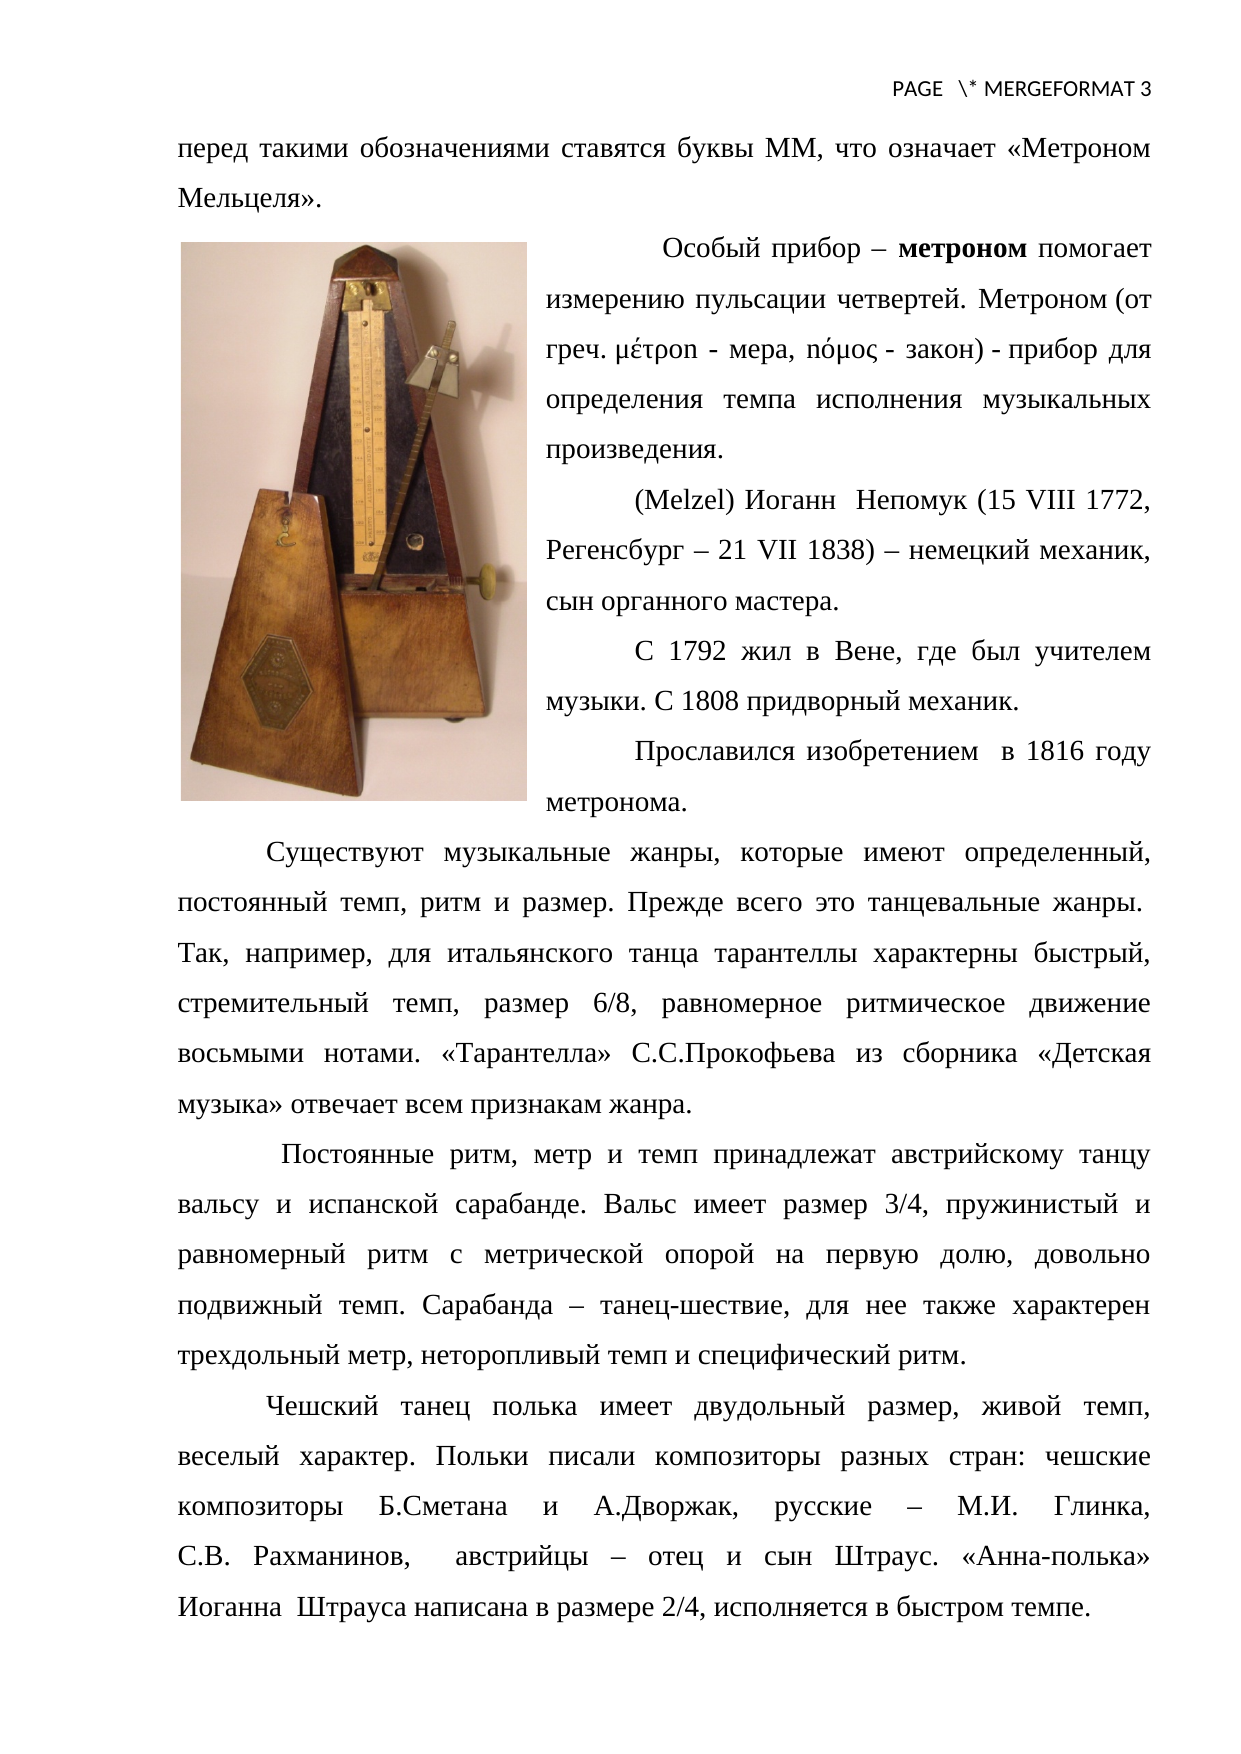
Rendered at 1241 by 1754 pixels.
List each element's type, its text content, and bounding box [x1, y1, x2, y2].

text (Melzel) Иоганн Heпомук (15 VIII 1772, Регенсбург – 21 VII 1838) – немецкий механик, сын органного мастера. [527, 482, 1152, 616]
text Постоянные ритм, метр и темп принадлежат австрийскому танцу вальсу и испанской сарабанде. Вальс имеет размер 3/4, пружинистый и равномерный ритм с метрической опорой на первую долю, довольно подвижный темп. Сарабанда – танец-шествие, для нее также характерен трехдольный метр, неторопливый темп и специфический ритм. [177, 1136, 1152, 1371]
text Прославился изобретением в 1816 году метронома. [177, 733, 1152, 817]
text Существуют музыкальные жанры, которые имеют определенный, постоянный темп, ритм и размер. Прежде всего это танцевальные жанры. Так, например, для итальянского танца тарантеллы характерны быстрый, стремительный темп, размер 6/8, равномерное ритмическое движение восьмыми нотами. «Тарантелла» С.С.Прокофьева из сборника «Детская музыка» отвечает всем признакам жанра. [177, 834, 1152, 1119]
picture [180, 242, 527, 799]
text Особый прибор – метроном помогает измерению пульсации четвертей. Метроном (от греч. μέτροn - мера, nόμος - закон) - прибор для определения темпа исполнения музыкальных произведения. [177, 230, 1152, 465]
text Чешский танец полька имеет двудольный размер, живой темп, веселый характер. Польки писали композиторы разных стран: чешские композиторы Б.Сметана и А.Дворжак, русские – М.И. Глинка, С.В. Рахманинов, австрийцы – отец и сын Штраус. «Анна-полька» Иоганна Штрауса написана в размере 2/4, исполняется в быстром темпе. [177, 1388, 1152, 1622]
text С 1792 жил в Вене, где был учителем музыки. С 1808 придворный механик. [527, 633, 1152, 717]
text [177, 130, 1152, 214]
